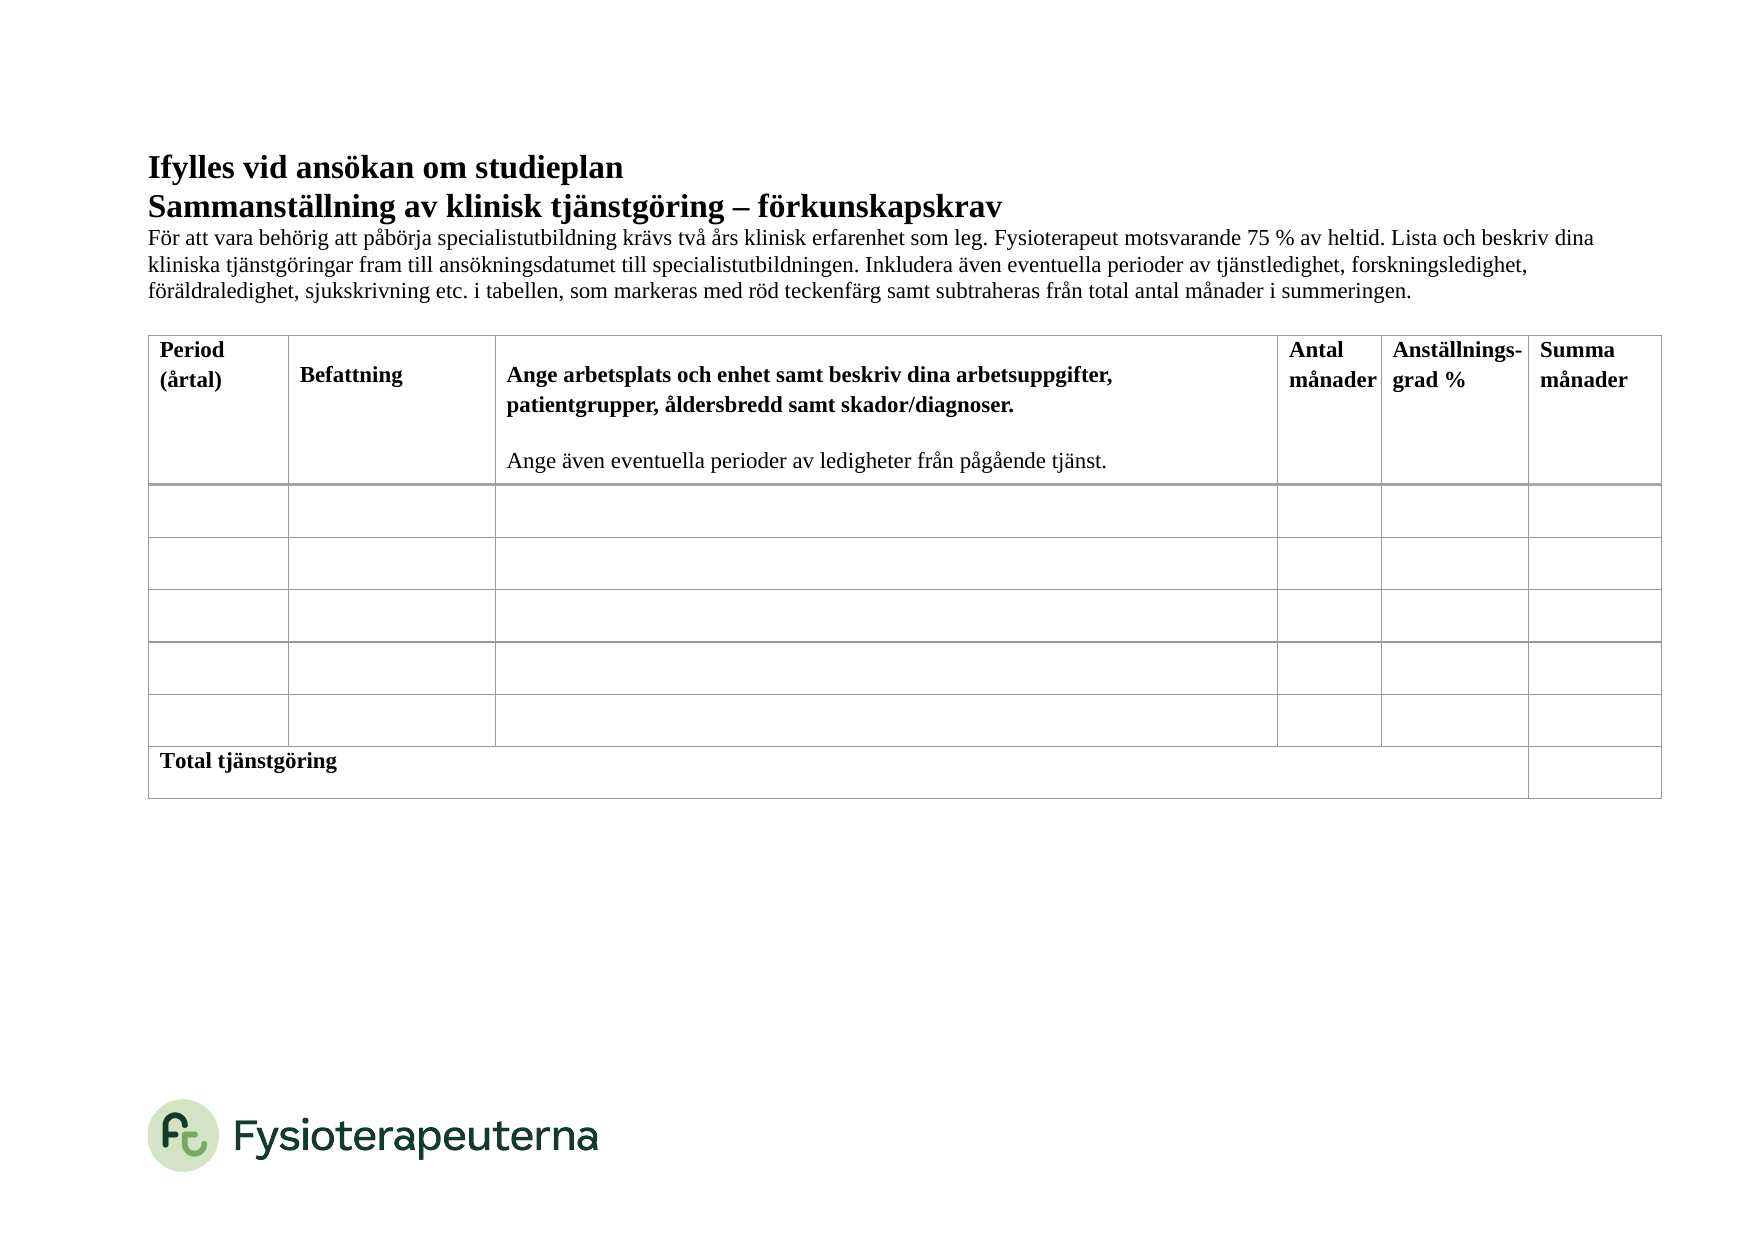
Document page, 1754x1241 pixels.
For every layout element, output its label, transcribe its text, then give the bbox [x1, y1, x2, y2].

table_cell [496, 538, 1277, 589]
table_cell [1382, 643, 1528, 693]
table_header Ange arbetsplats och enhet samt beskriv dina arbetsuppgifter, patientgrupper, åldersbredd samt skador/diagnoser. Ange även eventuella perioder av ledigheter från pågående tjänst. [496, 336, 1277, 483]
table_header Period (årtal) [149, 336, 288, 483]
table_cell [1278, 590, 1381, 641]
table_cell [1529, 695, 1661, 746]
table_cell [496, 695, 1277, 746]
text Sammanställning av klinisk tjänstgöring – förkunskapskrav För att vara behörig att påbörja specialistutbildning krävs två års klinisk erfarenhet som leg. Fysioterapeut motsvarande 75 % av heltid. Lista och beskriv dina kliniska tjänstgöringar fram till ansökningsdatumet till specialistutbildningen. Inkludera även eventuella perioder av tjänstledighet, forskningsledighet, föräldraledighet, sjukskrivning etc. i tabellen, som markeras med röd teckenfärg samt subtraheras från total antal månader i summeringen. [148, 186, 1665, 303]
table_cell Total tjänstgöring [149, 747, 1528, 798]
table_cell [1529, 643, 1661, 693]
table_cell [1382, 695, 1528, 746]
table_cell [289, 538, 495, 589]
table_header Anställningsgrad % [1382, 336, 1528, 483]
table_cell [496, 590, 1277, 641]
table_cell [289, 590, 495, 641]
table_cell [1278, 538, 1381, 589]
table_cell [149, 538, 288, 589]
table_cell [149, 643, 288, 693]
table_cell [1278, 643, 1381, 693]
table_cell [1278, 695, 1381, 746]
table_cell [496, 486, 1277, 537]
picture [147, 1099, 598, 1172]
table_cell [289, 486, 495, 537]
table_cell [1529, 538, 1661, 589]
table_cell [1382, 590, 1528, 641]
text Ifylles vid ansökan om studieplan [148, 148, 1665, 186]
table_cell [1529, 486, 1661, 537]
table_cell [1529, 590, 1661, 641]
table_cell [1529, 747, 1661, 798]
table_header Summa månader [1529, 336, 1661, 483]
table_header Befattning [289, 336, 495, 483]
table_cell [149, 695, 288, 746]
table_cell [289, 695, 495, 746]
table_cell [1278, 486, 1381, 537]
table_cell [1382, 538, 1528, 589]
table_cell [496, 643, 1277, 693]
table_cell [149, 486, 288, 537]
table_cell [1382, 486, 1528, 537]
table_header Antal månader [1278, 336, 1381, 483]
table_cell [289, 643, 495, 693]
table_cell [149, 590, 288, 641]
